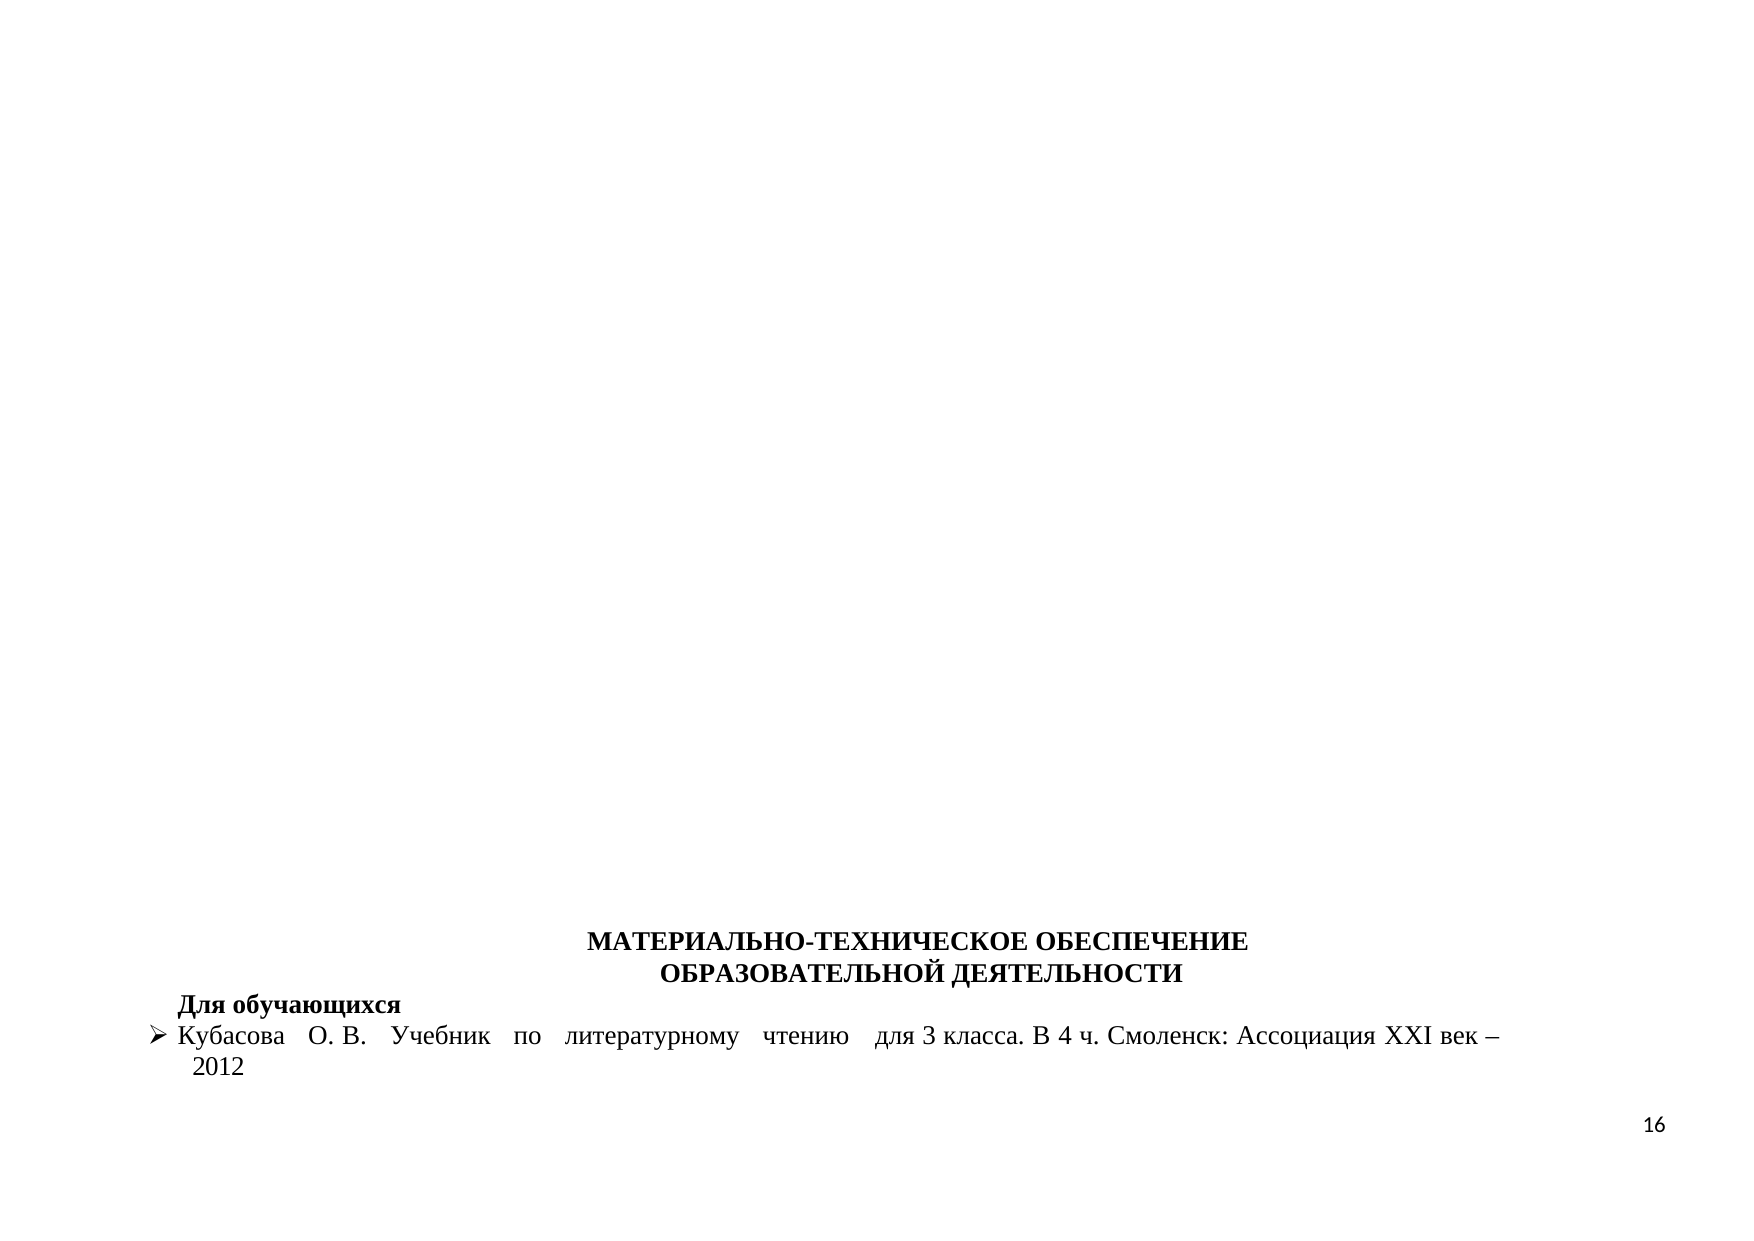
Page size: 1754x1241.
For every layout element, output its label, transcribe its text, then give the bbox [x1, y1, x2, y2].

list Кубасова О. В. Учебник по литературному чтению для 3 класса. В 4 ч. Смоленск: Ассоциация XXI век – 2012 [148, 1019, 1499, 1081]
text Для обучающихся [177, 988, 1665, 1019]
text Материально-техническое обеспечение образовательной деятельности [177, 926, 1665, 988]
